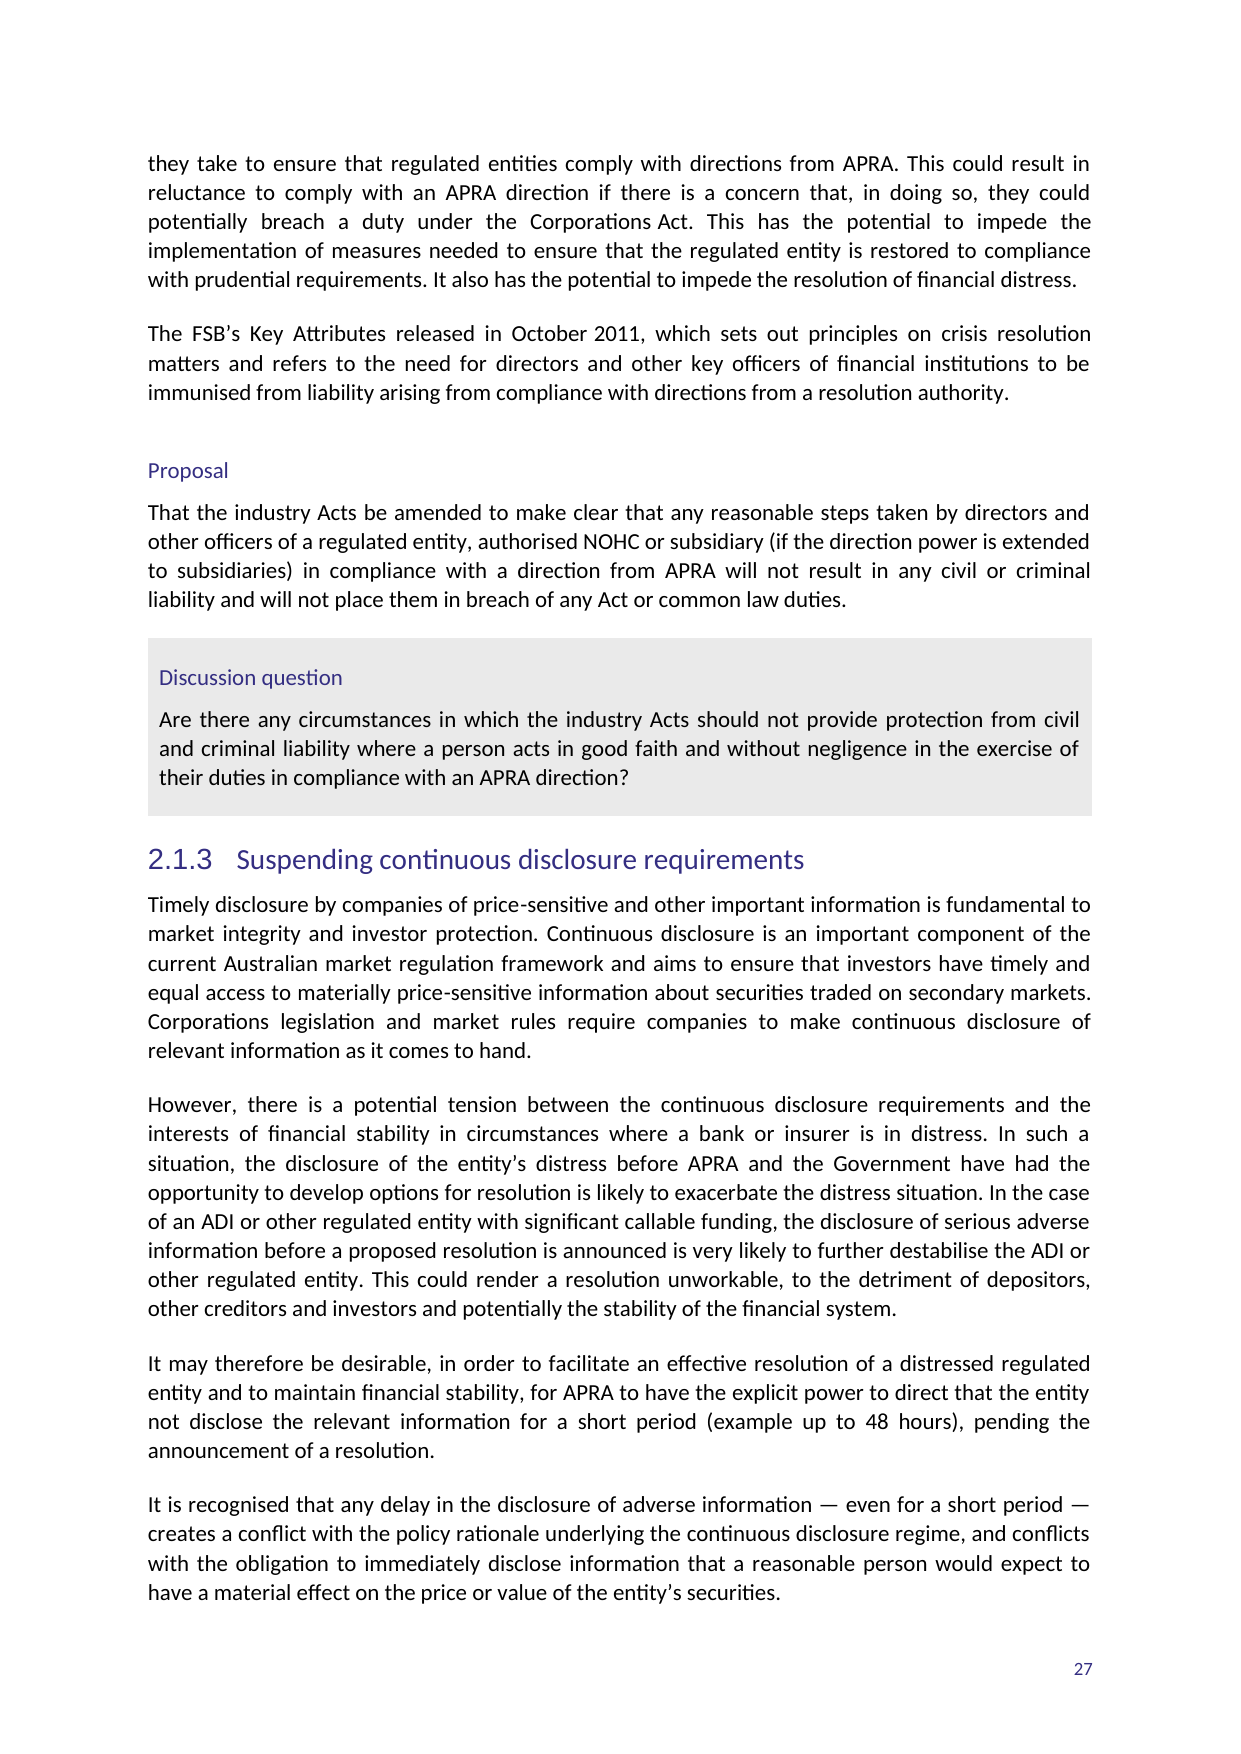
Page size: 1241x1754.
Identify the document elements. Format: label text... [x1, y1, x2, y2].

text It may therefore be desirable, in order to facilitate an effective resolution of a distressed regulated entity and to maintain financial stability, for APRA to have the explicit power to direct that the entity not disclose the relevant information for a short period (example up to 48 hours), pending the announcement of a resolution. [148, 1348, 1092, 1464]
text The FSB’s Key Attributes released in October 2011, which sets out principles on crisis resolution matters and refers to the need for directors and other key officers of financial institutions to be immunised from liability arising from compliance with directions from a resolution authority. [148, 318, 1092, 406]
table_header Discussion question Are there any circumstances in which the industry Acts should not provide protection from civil and criminal liability where a person acts in good faith and without negligence in the exercise of their duties in compliance with an APRA direction? [148, 638, 1092, 816]
text That the industry Acts be amended to make clear that any reasonable steps taken by directors and other officers of a regulated entity, authorised NOHC or subsidiary (if the direction power is extended to subsidiaries) in compliance with a direction from APRA will not result in any civil or criminal liability and will not place them in breach of any Act or common law duties. [148, 497, 1092, 613]
subtitle Proposal [148, 456, 1092, 484]
text It is recognised that any delay in the disclosure of adverse information — even for a short period — creates a conflict with the policy rationale underlying the continuous disclosure regime, and conflicts with the obligation to immediately disclose information that a reasonable person would expect to have a material effect on the price or value of the entity’s securities. [148, 1489, 1092, 1606]
text Timely disclosure by companies of price-sensitive and other important information is fundamental to market integrity and investor protection. Continuous disclosure is an important component of the current Australian market regulation framework and aims to ensure that investors have timely and equal access to materially price-sensitive information about securities traded on secondary markets. Corporations legislation and market rules require companies to make continuous disclosure of relevant information as it comes to hand. [148, 889, 1092, 1064]
subtitle Suspending continuous disclosure requirements [148, 841, 1092, 877]
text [148, 148, 1092, 293]
text However, there is a potential tension between the continuous disclosure requirements and the interests of financial stability in circumstances where a bank or insurer is in distress. In such a situation, the disclosure of the entity’s distress before APRA and the Government have had the opportunity to develop options for resolution is likely to exacerbate the distress situation. In the case of an ADI or other regulated entity with significant callable funding, the disclosure of serious adverse information before a proposed resolution is announced is very likely to further destabilise the ADI or other regulated entity. This could render a resolution unworkable, to the detriment of depositors, other creditors and investors and potentially the stability of the financial system. [148, 1089, 1092, 1323]
